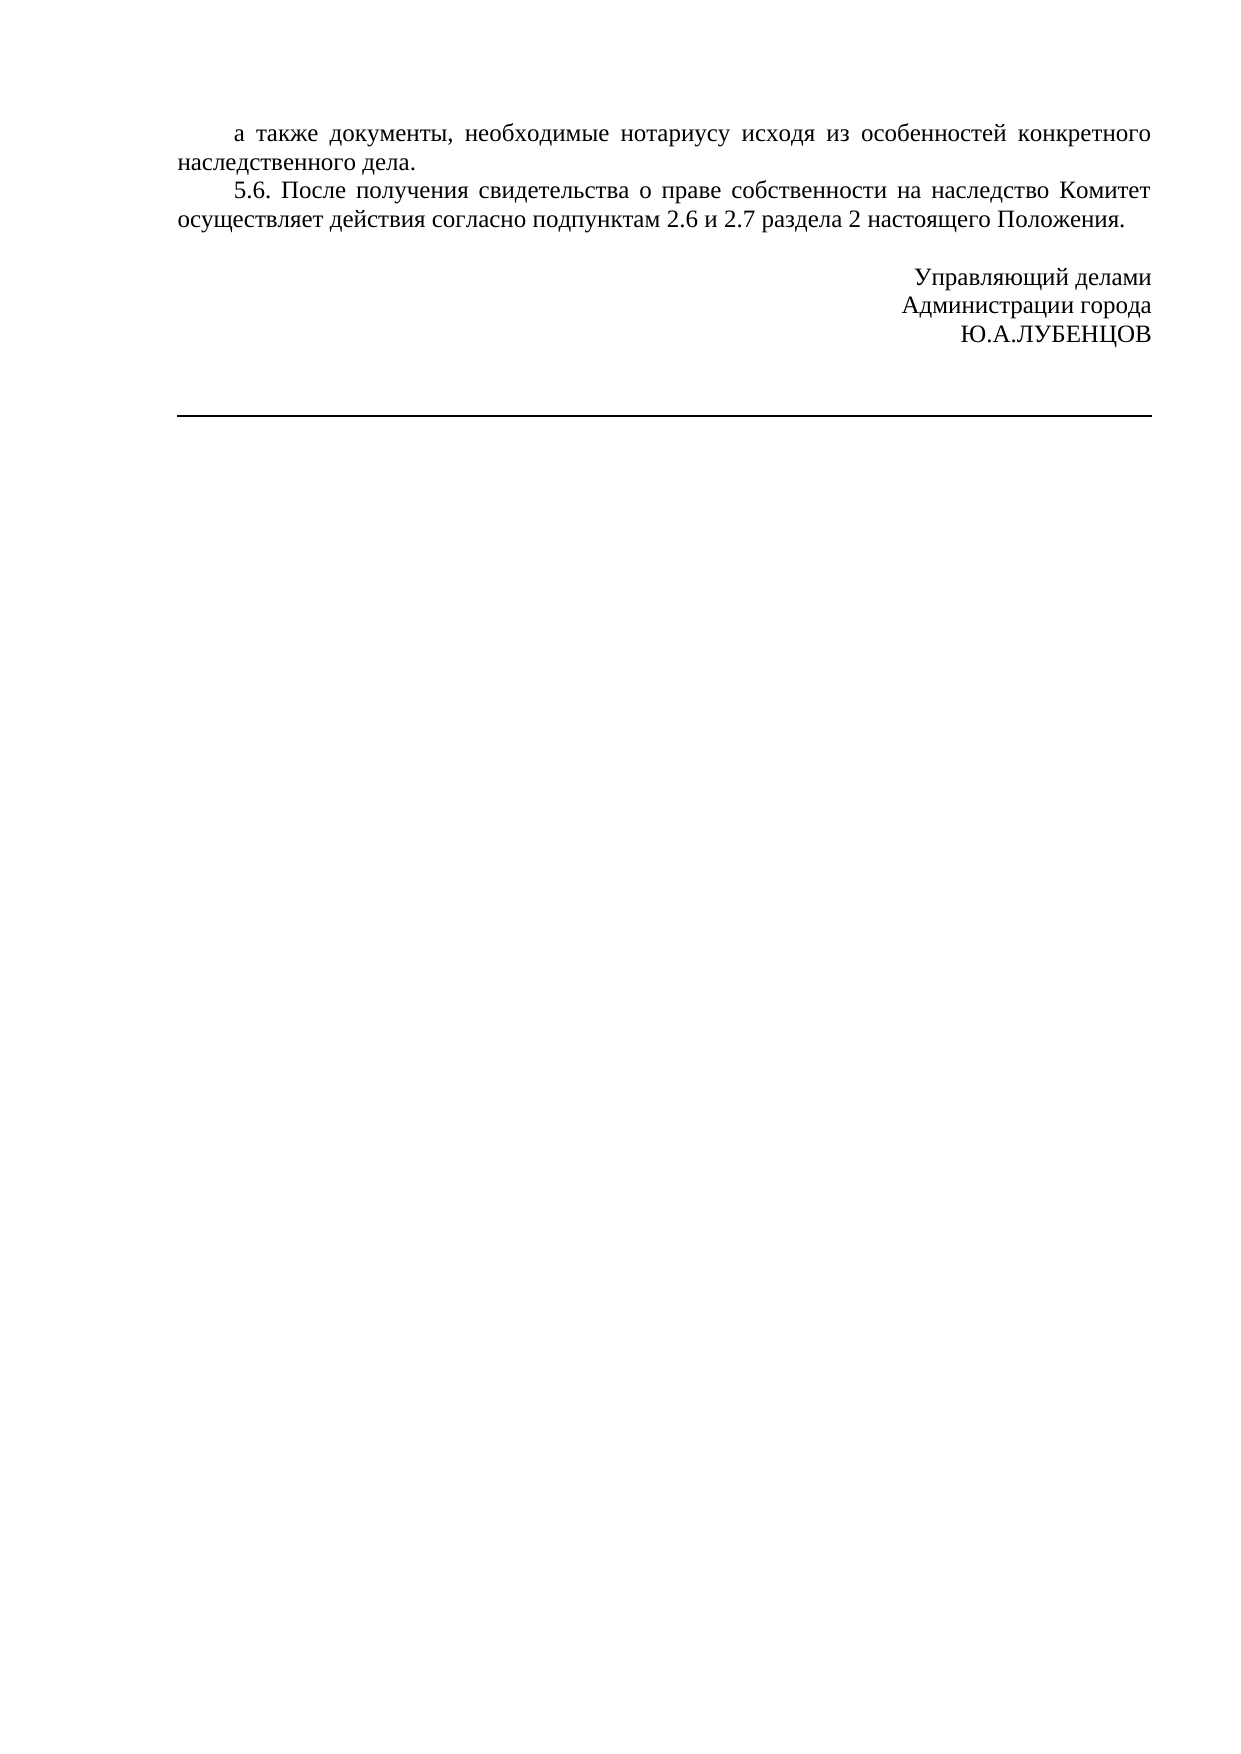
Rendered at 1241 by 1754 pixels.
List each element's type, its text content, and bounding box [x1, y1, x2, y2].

text Управляющий делами [177, 262, 1152, 291]
text Администрации города [177, 291, 1152, 319]
text 5.6. После получения свидетельства о праве собственности на наследство Комитет осуществляет действия согласно подпунктам 2.6 и 2.7 раздела 2 настоящего Положения. [177, 176, 1152, 233]
text Ю.А.ЛУБЕНЦОВ [177, 319, 1152, 348]
text а также документы, необходимые нотариусу исходя из особенностей конкретного наследственного дела. [177, 118, 1152, 176]
